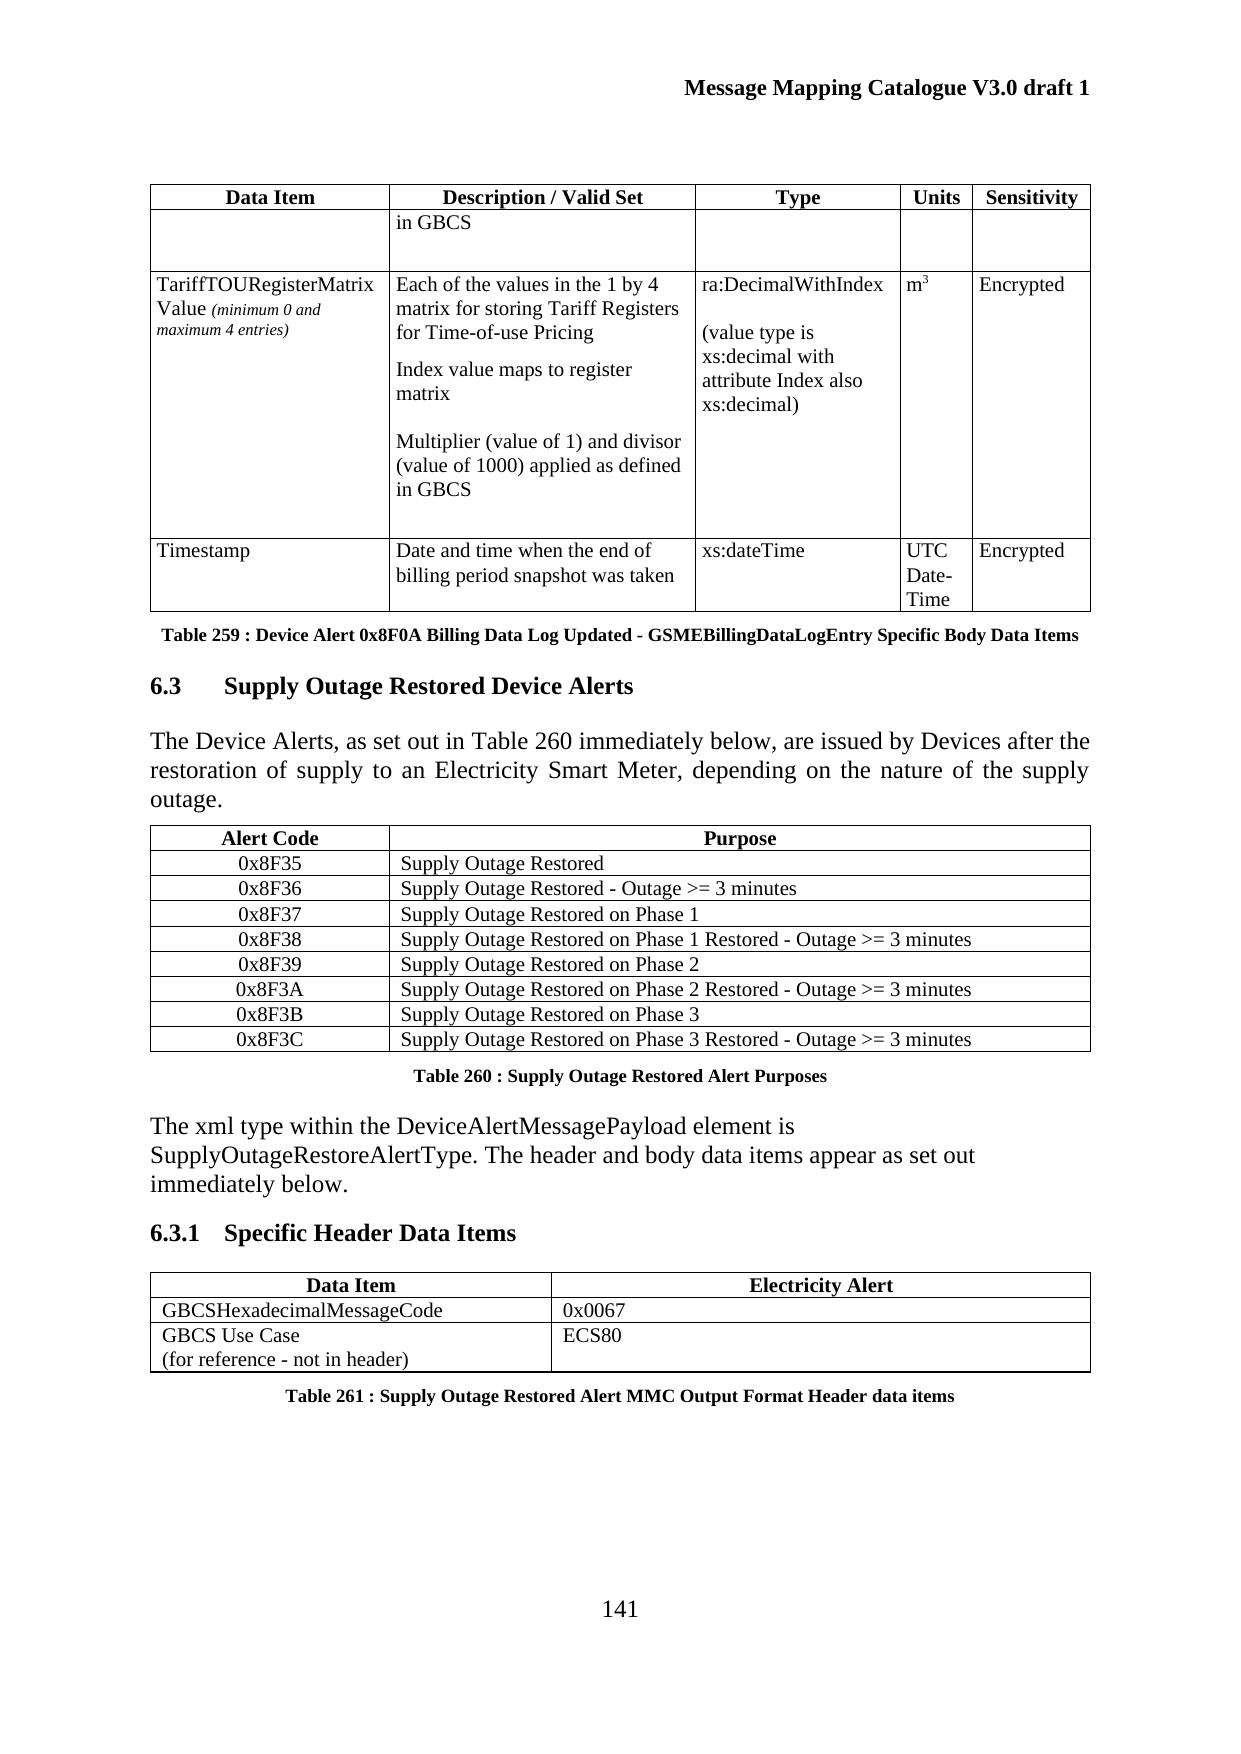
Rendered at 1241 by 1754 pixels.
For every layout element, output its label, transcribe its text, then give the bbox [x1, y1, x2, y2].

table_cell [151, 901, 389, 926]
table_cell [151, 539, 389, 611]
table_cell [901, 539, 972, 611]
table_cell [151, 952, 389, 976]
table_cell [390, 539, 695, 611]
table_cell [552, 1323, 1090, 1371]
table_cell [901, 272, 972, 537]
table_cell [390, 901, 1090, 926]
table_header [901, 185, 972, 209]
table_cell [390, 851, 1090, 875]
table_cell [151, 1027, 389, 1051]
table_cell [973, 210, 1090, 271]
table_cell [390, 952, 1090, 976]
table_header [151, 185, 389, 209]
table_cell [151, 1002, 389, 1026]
subtitle Supply Outage Restored Device Alerts [150, 671, 1090, 699]
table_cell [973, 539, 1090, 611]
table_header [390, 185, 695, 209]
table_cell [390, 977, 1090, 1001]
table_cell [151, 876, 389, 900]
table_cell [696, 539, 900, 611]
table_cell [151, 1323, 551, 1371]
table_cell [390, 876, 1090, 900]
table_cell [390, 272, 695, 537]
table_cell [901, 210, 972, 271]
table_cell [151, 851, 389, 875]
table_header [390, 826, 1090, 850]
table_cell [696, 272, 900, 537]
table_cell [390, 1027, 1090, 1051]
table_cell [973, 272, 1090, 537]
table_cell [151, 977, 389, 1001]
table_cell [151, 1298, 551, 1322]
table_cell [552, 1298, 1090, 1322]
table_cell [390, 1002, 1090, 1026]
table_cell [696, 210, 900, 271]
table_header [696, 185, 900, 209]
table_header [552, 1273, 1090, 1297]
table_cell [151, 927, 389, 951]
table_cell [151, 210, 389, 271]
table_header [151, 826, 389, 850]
text The xml type within the DeviceAlertMessagePayload element is SupplyOutageRestoreAlertType. The header and body data items appear as set out immediately below. [150, 1111, 1090, 1197]
subtitle Specific Header Data Items [150, 1218, 1090, 1247]
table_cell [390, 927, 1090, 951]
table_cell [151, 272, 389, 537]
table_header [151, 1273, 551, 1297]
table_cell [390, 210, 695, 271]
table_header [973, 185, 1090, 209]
